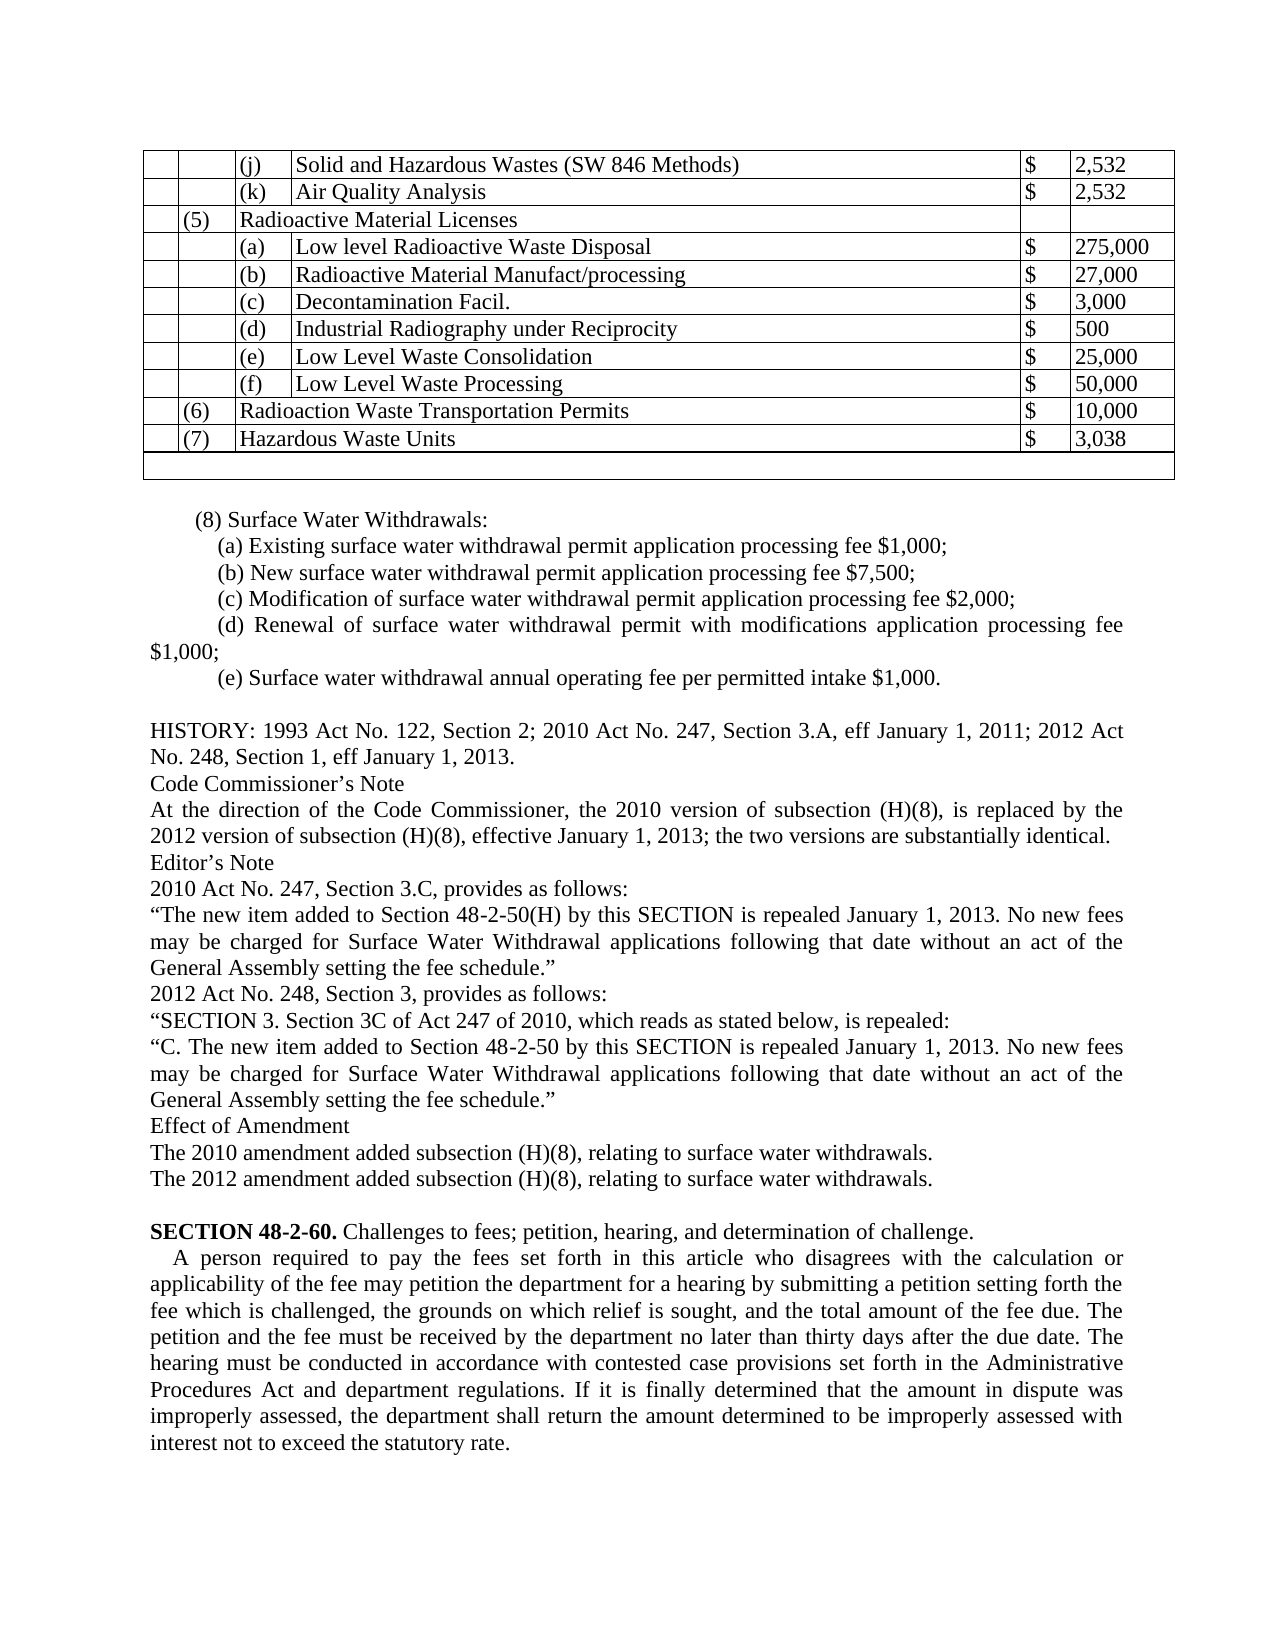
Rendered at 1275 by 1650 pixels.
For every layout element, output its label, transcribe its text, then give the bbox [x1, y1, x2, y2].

table_cell 500 [1071, 315, 1174, 342]
table_cell 10,000 [1071, 398, 1174, 424]
table_cell [144, 151, 178, 177]
table_cell 2,532 [1071, 179, 1174, 205]
table_cell Low Level Waste Processing [292, 370, 1020, 397]
table_cell Low Level Waste Consolidation [292, 343, 1020, 369]
table_cell $ [1021, 151, 1070, 177]
table_cell (6) [179, 398, 235, 424]
table_cell $ [1021, 288, 1070, 314]
table_cell $ [1021, 398, 1070, 424]
table_cell [179, 288, 235, 314]
table_cell [179, 151, 235, 177]
table_cell Industrial Radiography under Reciprocity [292, 315, 1020, 342]
table_cell Radioactive Material Manufact/processing [292, 261, 1020, 287]
table_cell [179, 315, 235, 342]
table_cell [179, 179, 235, 205]
table_cell [179, 233, 235, 259]
text HISTORY: 1993 Act No. 122, Section 2; 2010 Act No. 247, Section 3.A, eff January 1, 2011; 2012 Act No. 248, Section 1, eff January 1, 2013. [150, 717, 1125, 770]
table_cell [144, 425, 178, 451]
table_cell $ [1021, 370, 1070, 397]
table_cell (7) [179, 425, 235, 451]
table_cell [144, 315, 178, 342]
table_cell $ [1021, 261, 1070, 287]
table_cell (5) [179, 206, 235, 232]
table_cell [144, 261, 178, 287]
text (d) Renewal of surface water withdrawal permit with modifications application processing fee $1,000; [150, 612, 1125, 664]
table_cell Hazardous Waste Units [236, 425, 1020, 451]
table_cell [179, 343, 235, 369]
table_cell $ [1021, 425, 1070, 451]
table_cell $ [1021, 315, 1070, 342]
table_cell [179, 370, 235, 397]
table_cell [179, 261, 235, 287]
table_cell [144, 398, 178, 424]
table_cell Radioactive Material Licenses [236, 206, 1020, 232]
table_cell 27,000 [1071, 261, 1174, 287]
table_cell [144, 233, 178, 259]
text Effect of Amendment [150, 1112, 1125, 1139]
table_cell $ [1021, 233, 1070, 259]
text The 2010 amendment added subsection (H)(8), relating to surface water withdrawals. [150, 1139, 1125, 1165]
table_cell (a) [236, 233, 291, 259]
table_cell 3,038 [1071, 425, 1174, 451]
table_cell [144, 343, 178, 369]
table_cell Decontamination Facil. [292, 288, 1020, 314]
text (8) Surface Water Withdrawals: [150, 506, 1125, 532]
table_cell (j) [236, 151, 291, 177]
table_cell (e) [236, 343, 291, 369]
text (a) Existing surface water withdrawal permit application processing fee $1,000; [150, 532, 1125, 559]
table_cell (k) [236, 179, 291, 205]
text (b) New surface water withdrawal permit application processing fee $7,500; [150, 559, 1125, 585]
table_cell $ [1021, 343, 1070, 369]
table_cell [144, 206, 178, 232]
table_cell [144, 370, 178, 397]
table_cell $ [1021, 179, 1070, 205]
text A person required to pay the fees set forth in this article who disagrees with the calculation or applicability of the fee may petition the department for a hearing by submitting a petition setting forth the fee which is challenged, the grounds on which relief is sought, and the total amount of the fee due. The petition and the fee must be received by the department no later than thirty days after the due date. The hearing must be conducted in accordance with contested case provisions set forth in the Administrative Procedures Act and department regulations. If it is finally determined that the amount in dispute was improperly assessed, the department shall return the amount determined to be improperly assessed with interest not to exceed the statutory rate. [150, 1244, 1125, 1455]
text “C. The new item added to Section 48-2-50 by this SECTION is repealed January 1, 2013. No new fees may be charged for Surface Water Withdrawal applications following that date without an act of the General Assembly setting the fee schedule.” [150, 1033, 1125, 1112]
text (e) Surface water withdrawal annual operating fee per permitted intake $1,000. [150, 664, 1125, 691]
table_cell [1071, 206, 1174, 232]
table_cell 3,000 [1071, 288, 1174, 314]
table_cell 50,000 [1071, 370, 1174, 397]
table_cell Low level Radioactive Waste Disposal [292, 233, 1020, 259]
table_cell (c) [236, 288, 291, 314]
text (c) Modification of surface water withdrawal permit application processing fee $2,000; [150, 585, 1125, 612]
text 2012 Act No. 248, Section 3, provides as follows: [150, 981, 1125, 1007]
text “SECTION 3. Section 3C of Act 247 of 2010, which reads as stated below, is repealed: [150, 1007, 1125, 1033]
table_cell [144, 453, 1174, 479]
table_cell Solid and Hazardous Wastes (SW 846 Methods) [292, 151, 1020, 177]
table_cell 275,000 [1071, 233, 1174, 259]
text Editor’s Note [150, 849, 1125, 875]
text The 2012 amendment added subsection (H)(8), relating to surface water withdrawals. [150, 1165, 1125, 1191]
table_cell [144, 179, 178, 205]
table_cell (d) [236, 315, 291, 342]
table_cell Air Quality Analysis [292, 179, 1020, 205]
text Code Commissioner’s Note [150, 770, 1125, 796]
text At the direction of the Code Commissioner, the 2010 version of subsection (H)(8), is replaced by the 2012 version of subsection (H)(8), effective January 1, 2013; the two versions are substantially identical. [150, 796, 1125, 849]
text “The new item added to Section 48-2-50(H) by this SECTION is repealed January 1, 2013. No new fees may be charged for Surface Water Withdrawal applications following that date without an act of the General Assembly setting the fee schedule.” [150, 901, 1125, 981]
table_cell Radioaction Waste Transportation Permits [236, 398, 1020, 424]
table_cell [144, 288, 178, 314]
table_cell (b) [236, 261, 291, 287]
table_cell (f) [236, 370, 291, 397]
table_cell 2,532 [1071, 151, 1174, 177]
table_cell [1021, 206, 1070, 232]
text SECTION 48-2-60. Challenges to fees; petition, hearing, and determination of challenge. [150, 1218, 1125, 1244]
table_cell 25,000 [1071, 343, 1174, 369]
text 2010 Act No. 247, Section 3.C, provides as follows: [150, 875, 1125, 901]
